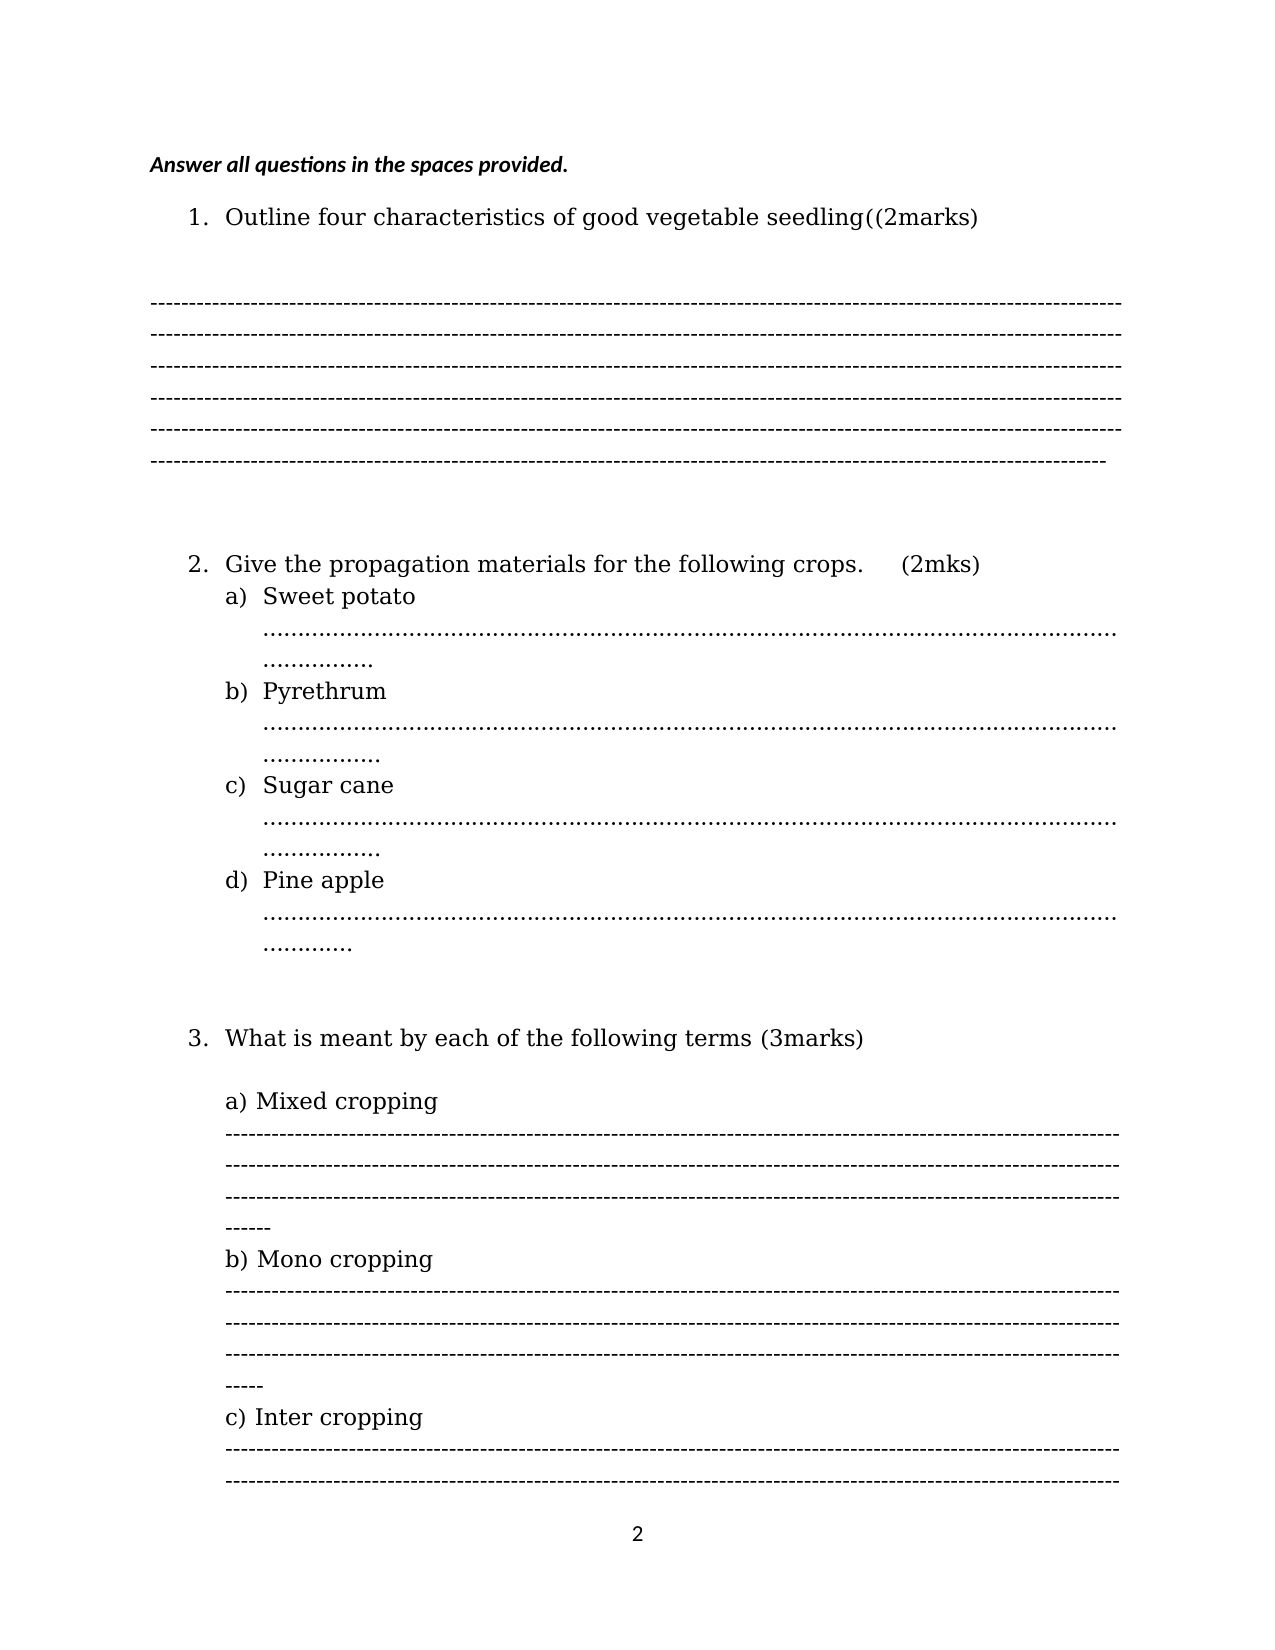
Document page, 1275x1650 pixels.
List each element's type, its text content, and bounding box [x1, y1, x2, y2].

list Pyrethrum [225, 676, 1125, 704]
list Sweet potato [225, 582, 1125, 609]
list Sugar cane [225, 771, 1125, 798]
text ---------------------------------------------------------------------------------------------------------------------------------------------------------------------------------------------------------------------------------------------------------------------------------------------------------------------------------------------------------------------------------------------------------------------------------------------------------------------------------------------------------------------------------------------------------------------------------------------------------------------------------------------------------------------------------------------------------------------------------------------------------------------------------- [150, 255, 1125, 473]
list c) Inter cropping [225, 1402, 1125, 1430]
list ………………………………………………………………………………………………………………………….. [262, 803, 1125, 862]
list ----------------------------------------------------------------------------------------------------------------------------------------------------------------------------------------------------------------------------------------------------------------------------------------------------------------------------------------------------------------- [225, 1276, 1125, 1398]
list ------------------------------------------------------------------------------------------------------------------------------------------------------------------------------------------------------------------------------------------------------------------------------------------------------------------------------------------------------------------ [225, 1118, 1125, 1240]
list Outline four characteristics of good vegetable seedling((2marks) [187, 203, 1125, 231]
list …………………………………………………………………………………………………………………………. [262, 613, 1125, 672]
text Answer all questions in the spaces provided. [150, 150, 1125, 178]
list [225, 1434, 1125, 1493]
list b) Mono cropping [225, 1244, 1125, 1272]
list Give the propagation materials for the following crops. (2mks) [187, 550, 1125, 578]
list Pine apple [225, 866, 1125, 893]
list ………………………………………………………………………………………………………………………….. [262, 708, 1125, 767]
list ………………………………………………………………………………………………………………………. [262, 897, 1125, 956]
list What is meant by each of the following terms (3marks) [187, 1023, 1125, 1051]
list a) Mixed cropping [225, 1087, 1125, 1114]
